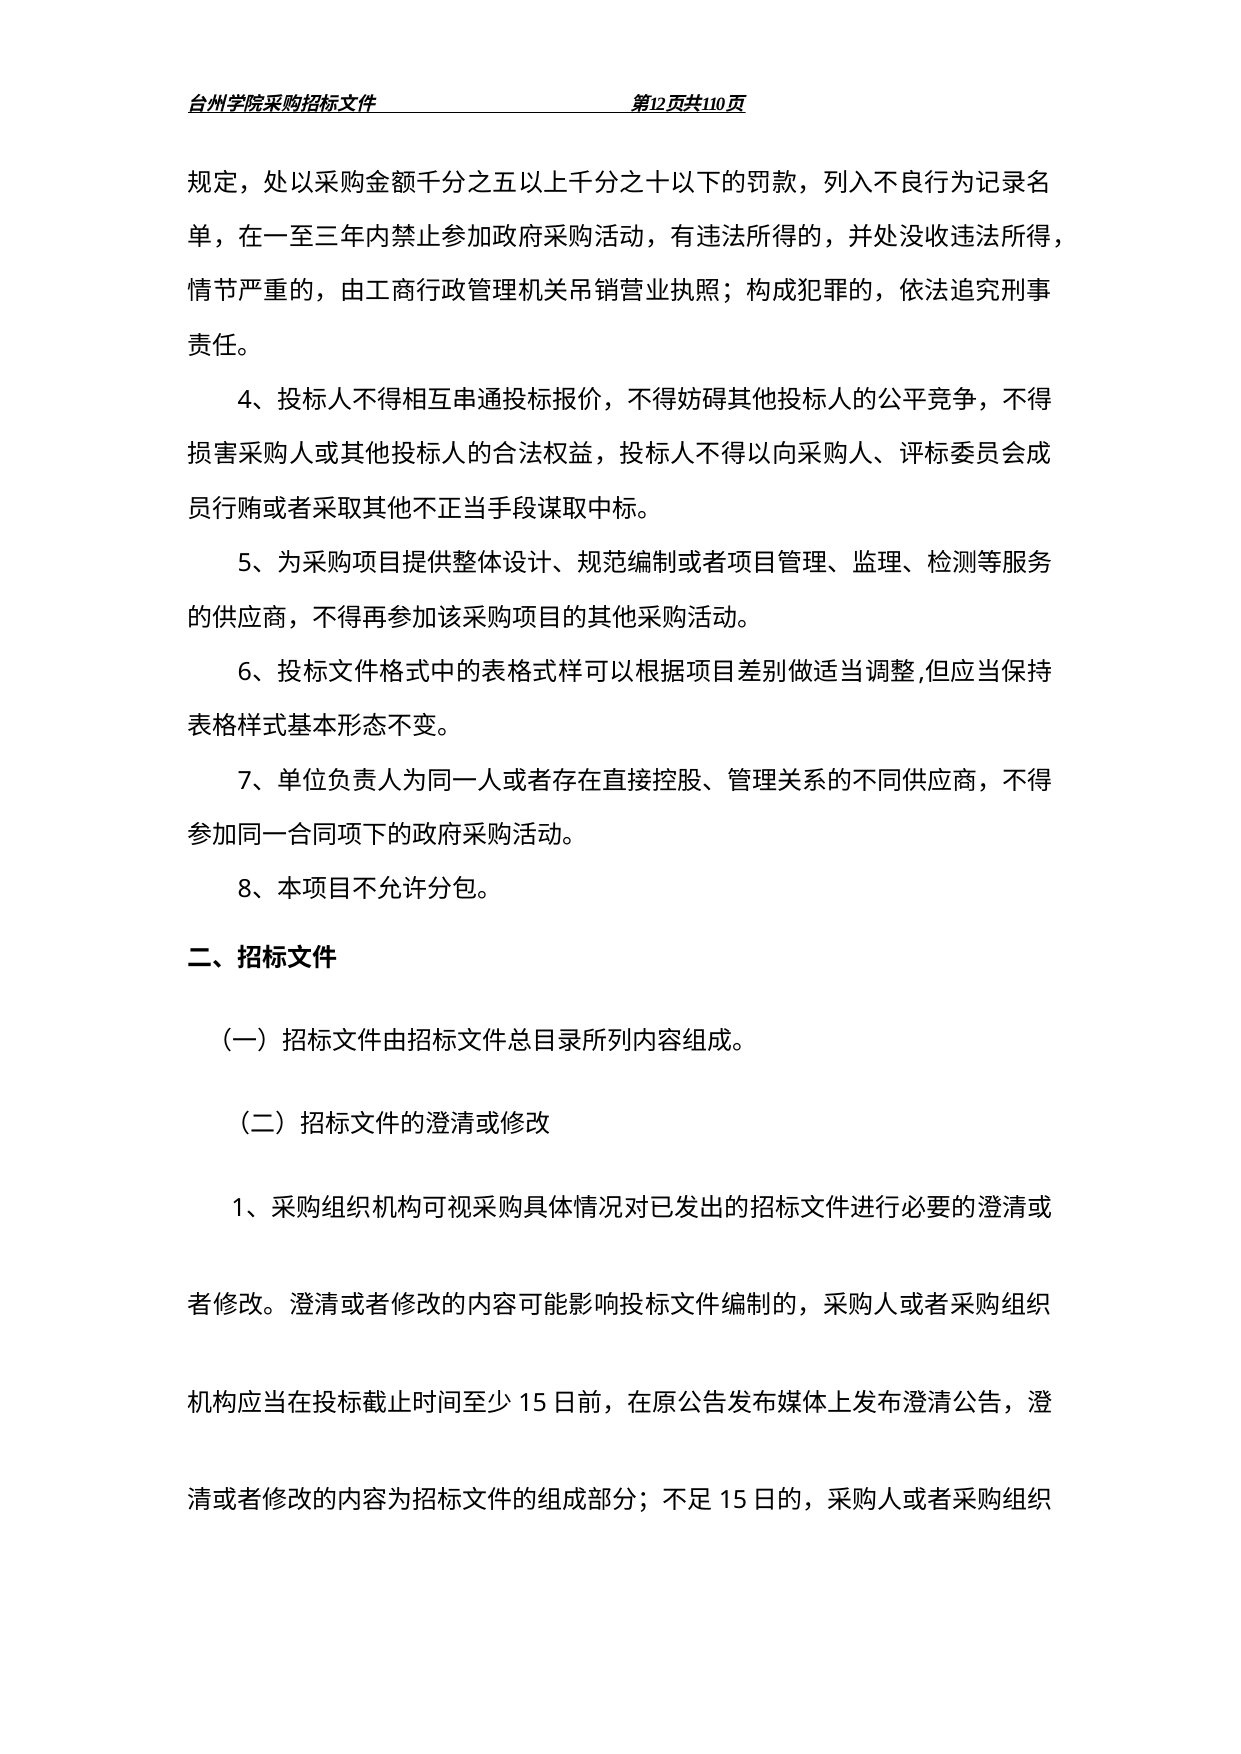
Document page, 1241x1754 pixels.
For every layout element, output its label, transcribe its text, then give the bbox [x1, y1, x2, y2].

text （二）招标文件的澄清或修改 [187, 1089, 1053, 1154]
subtitle 8、本项目不允许分包。 [187, 869, 1053, 905]
subtitle 6、投标文件格式中的表格式样可以根据项目差别做适当调整,但应当保持表格样式基本形态不变。 [187, 651, 1053, 742]
text （一）招标文件由招标文件总目录所列内容组成。 [187, 1006, 1053, 1071]
subtitle 5、为采购项目提供整体设计、规范编制或者项目管理、监理、检测等服务的供应商，不得再参加该采购项目的其他采购活动。 [187, 543, 1053, 633]
text 二、招标文件 [187, 923, 865, 988]
subtitle 4、投标人不得相互串通投标报价，不得妨碍其他投标人的公平竞争，不得损害采购人或其他投标人的合法权益，投标人不得以向采购人、评标委员会成员行贿或者采取其他不正当手段谋取中标。 [187, 379, 1053, 524]
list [187, 162, 1053, 361]
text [187, 1173, 1053, 1530]
subtitle 7、单位负责人为同一人或者存在直接控股、管理关系的不同供应商，不得参加同一合同项下的政府采购活动。 [187, 760, 1053, 851]
